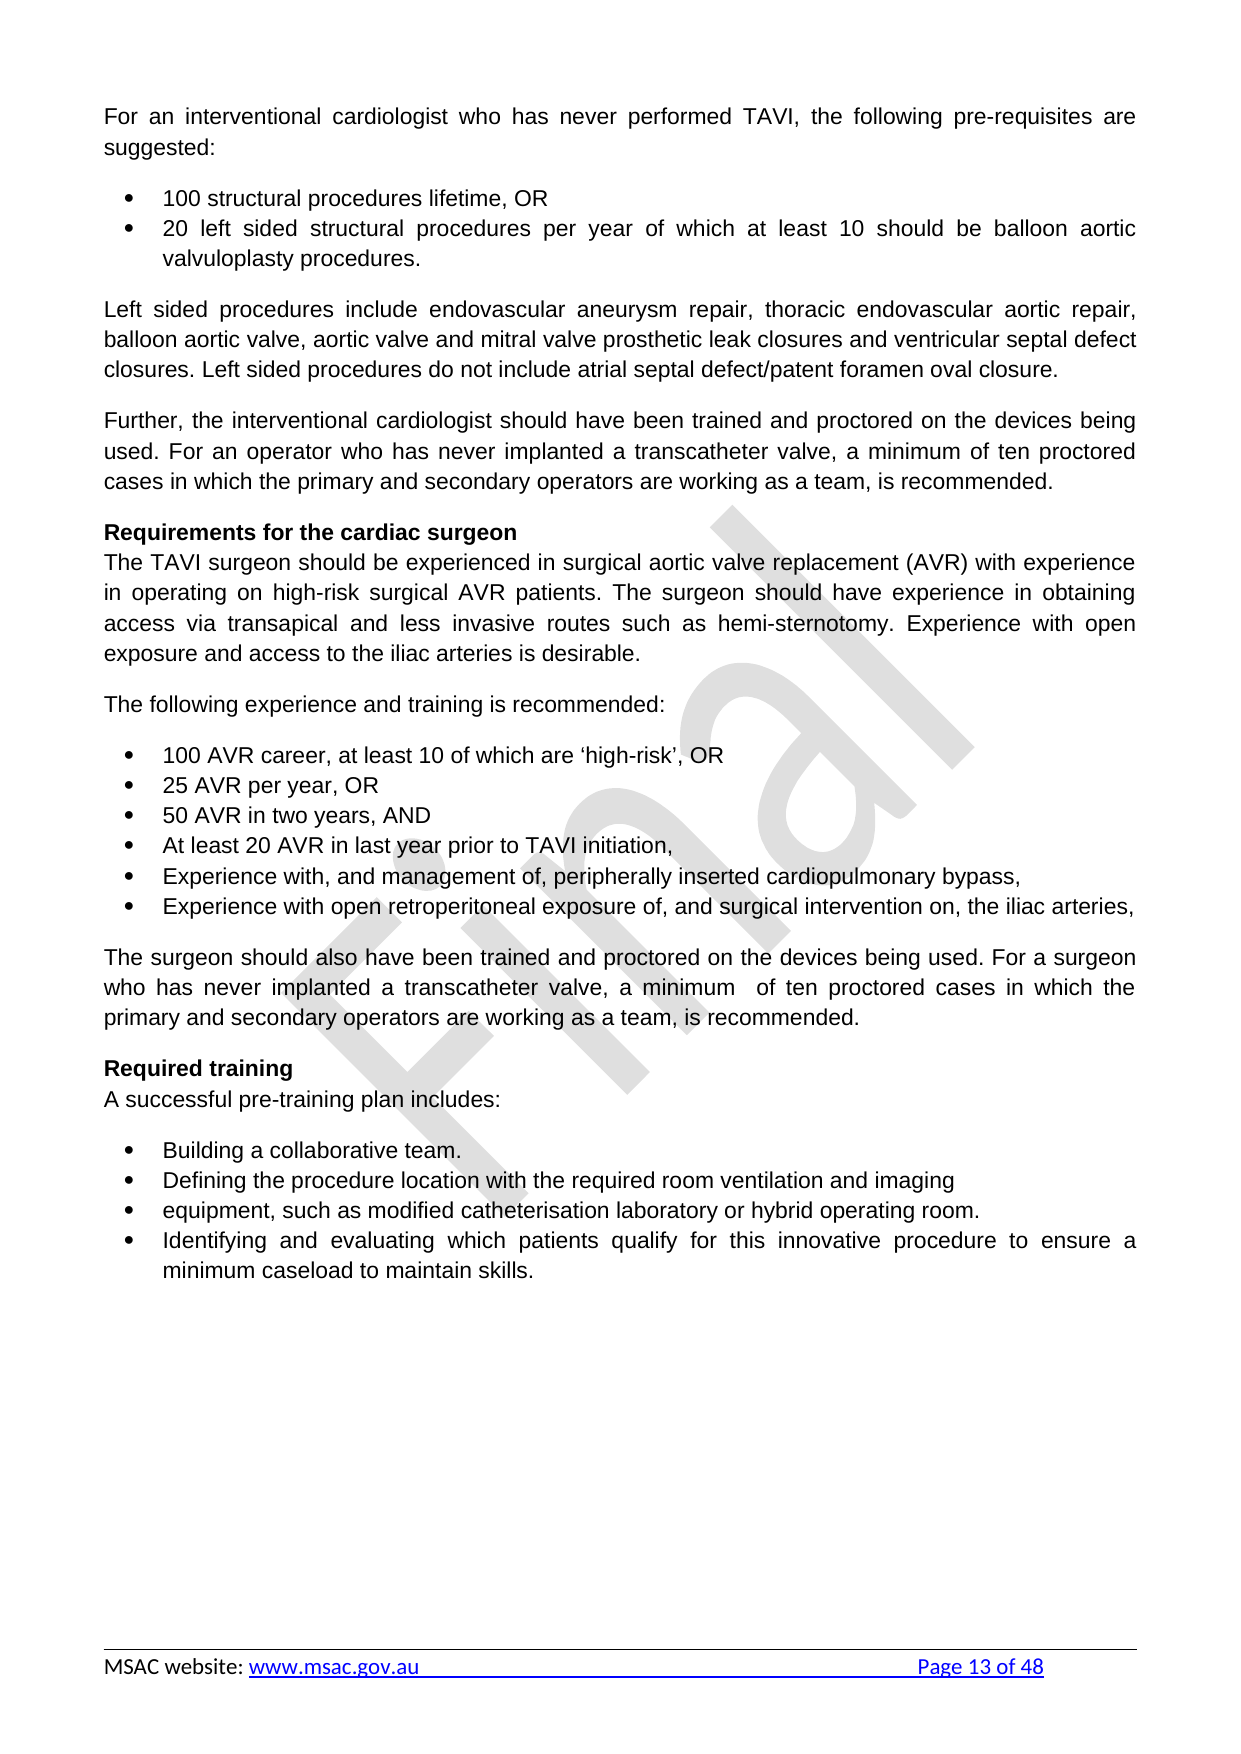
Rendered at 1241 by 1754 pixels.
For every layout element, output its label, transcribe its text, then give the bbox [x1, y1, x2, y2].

list Identifying and evaluating which patients qualify for this innovative procedure to ensure a minimum caseload to maintain skills. [125, 1227, 1137, 1284]
list Experience with open retroperitoneal exposure of, and surgical intervention on, the iliac arteries, [125, 893, 1137, 919]
list Building a collaborative team. [125, 1137, 1137, 1163]
text The following experience and training is recommended: [103, 691, 1137, 717]
list 50 AVR in two years, AND [125, 802, 1137, 829]
text Requirements for the cardiac surgeon [103, 519, 1137, 545]
text Left sided procedures include endovascular aneurysm repair, thoracic endovascular aortic repair, balloon aortic valve, aortic valve and mitral valve prosthetic leak closures and ventricular septal defect closures. Left sided procedures do not include atrial septal defect/patent foramen oval closure. [103, 296, 1137, 383]
list At least 20 AVR in last year prior to TAVI initiation, [125, 832, 1137, 859]
text The TAVI surgeon should be experienced in surgical aortic valve replacement (AVR) with experience in operating on high-risk surgical AVR patients. The surgeon should have experience in obtaining access via transapical and less invasive routes such as hemi-sternotomy. Experience with open exposure and access to the iliac arteries is desirable. [103, 549, 1137, 666]
text For an interventional cardiologist who has never performed TAVI, the following pre-requisites are suggested: [103, 103, 1137, 160]
list 20 left sided structural procedures per year of which at least 10 should be balloon aortic valvuloplasty procedures. [125, 215, 1137, 271]
list 100 structural procedures lifetime, OR [125, 184, 1137, 211]
text Further, the interventional cardiologist should have been trained and proctored on the devices being used. For an operator who has never implanted a transcatheter valve, a minimum of ten proctored cases in which the primary and secondary operators are working as a team, is recommended. [103, 407, 1137, 494]
list Experience with, and management of, peripherally inserted cardiopulmonary bypass, [125, 863, 1137, 889]
text A successful pre-training plan includes: [103, 1086, 1137, 1112]
list 100 AVR career, at least 10 of which are ‘high-risk’, OR [125, 742, 1137, 768]
list equipment, such as modified catheterisation laboratory or hybrid operating room. [125, 1197, 1137, 1223]
list Defining the procedure location with the required room ventilation and imaging [125, 1167, 1137, 1193]
text The surgeon should also have been trained and proctored on the devices being used. For a surgeon who has never implanted a transcatheter valve, a minimum of ten proctored cases in which the primary and secondary operators are working as a team, is recommended. [103, 944, 1137, 1031]
list 25 AVR per year, OR [125, 772, 1137, 798]
text Required training [103, 1055, 1137, 1082]
